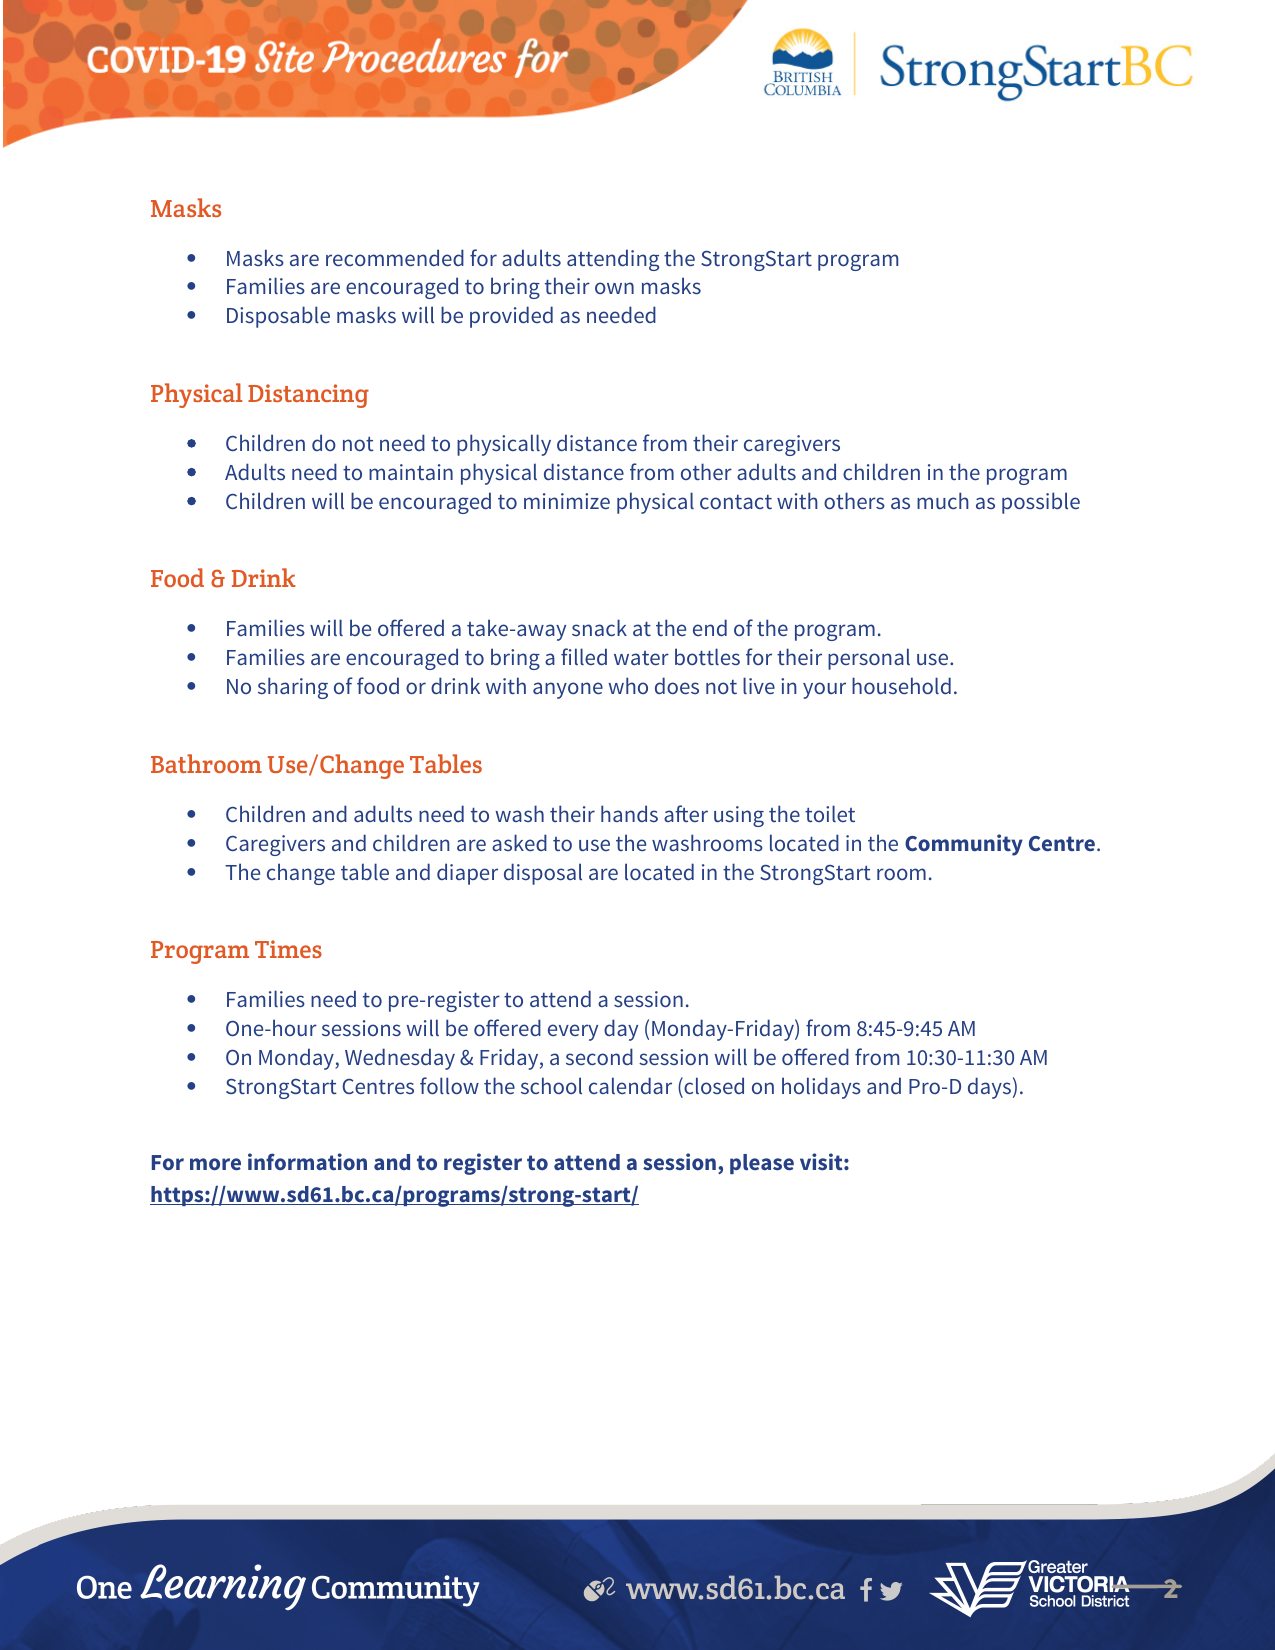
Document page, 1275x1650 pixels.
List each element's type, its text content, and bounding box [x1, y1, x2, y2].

list Children will be encouraged to minimize physical contact with others as much as possible [187, 486, 1125, 515]
list Families are encouraged to bring a filled water bottles for their personal use. [187, 643, 1125, 672]
text Food & Drink [150, 563, 1125, 595]
list Children do not need to physically distance from their caregivers [187, 429, 1125, 458]
text Physical Distancing [150, 378, 1125, 409]
list Adults need to maintain physical distance from other adults and children in the program [187, 458, 1125, 486]
list StrongStart Centres follow the school calendar (closed on holidays and Pro-D days). [187, 1072, 1125, 1100]
list No sharing of food or drink with anyone who does not live in your household. [187, 672, 1125, 701]
list Children and adults need to wash their hands after using the toilet [187, 799, 1125, 828]
text Masks [150, 192, 1125, 224]
list Families need to pre-register to attend a session. [187, 985, 1125, 1014]
list Disposable masks will be provided as needed [187, 301, 1125, 330]
list Caregivers and children are asked to use the washrooms located in the Community Centre. [187, 828, 1125, 857]
text For more information and to register to attend a session, please visit: https://www.sd61.bc.ca/programs/strong-start/ [150, 1148, 1125, 1208]
list Families are encouraged to bring their own masks [187, 272, 1125, 301]
list Families will be offered a take-away snack at the end of the program. [187, 614, 1125, 643]
text Program Times [150, 934, 1125, 966]
picture [0, 1432, 1275, 1650]
list Masks are recommended for adults attending the StrongStart program [187, 243, 1125, 272]
picture [3, 0, 1275, 161]
list The change table and diaper disposal are located in the StrongStart room. [187, 857, 1125, 886]
list On Monday, Wednesday & Friday, a second session will be offered from 10:30-11:30 AM [187, 1043, 1125, 1072]
list One-hour sessions will be offered every day (Monday-Friday) from 8:45-9:45 AM [187, 1014, 1125, 1043]
text Bathroom Use/Change Tables [150, 748, 1125, 780]
